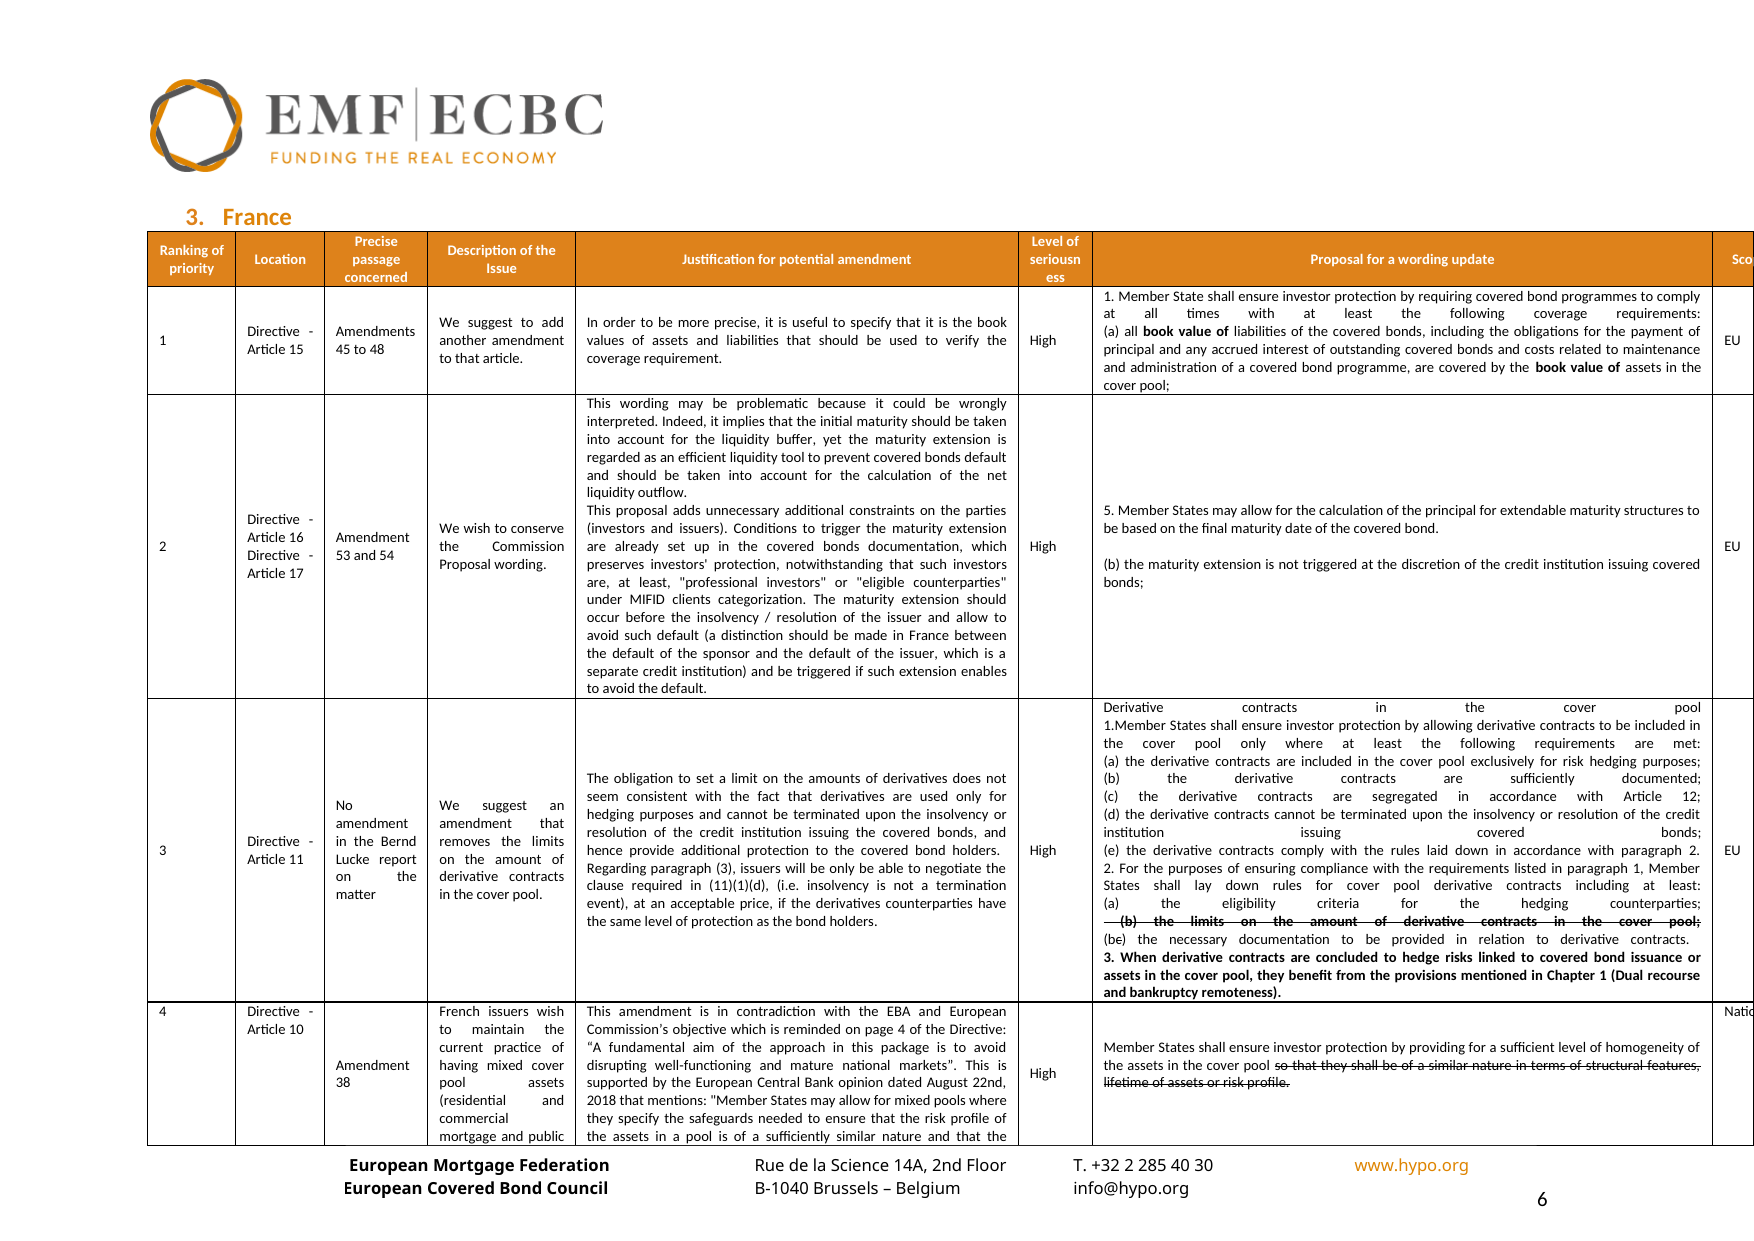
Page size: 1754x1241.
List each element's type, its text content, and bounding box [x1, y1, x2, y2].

table_cell 1. Member State shall ensure investor protection by requiring covered bond programmes to comply at all times with at least the following coverage requirements: (a) all book value of liabilities of the covered bonds, including the obligations for the payment of principal and any accrued interest of outstanding covered bonds and costs related to maintenance and administration of a covered bond programme, are covered by the book value of assets in the cover pool; [1093, 287, 1712, 394]
table_cell Directive - Article 11 [236, 699, 324, 1001]
table_cell Amendment 53 and 54 [325, 395, 427, 697]
table_header Proposal for a wording update [1093, 232, 1712, 286]
table_cell Amendment 38 [325, 1003, 427, 1145]
table_cell 3 [148, 699, 235, 1001]
table_header Justification for potential amendment [576, 232, 1018, 286]
table_cell EU [1713, 699, 1753, 1001]
table_cell We suggest to add another amendment to that article. [428, 287, 575, 394]
table_cell Directive - Article 15 [236, 287, 324, 394]
table_cell EU [1713, 287, 1753, 394]
table_cell The obligation to set a limit on the amounts of derivatives does not seem consistent with the fact that derivatives are used only for hedging purposes and cannot be terminated upon the insolvency or resolution of the credit institution issuing the covered bonds, and hence provide additional protection to the covered bond holders. Regarding paragraph (3), issuers will be only be able to negotiate the clause required in (11)(1)(d), (i.e. insolvency is not a termination event), at an acceptable price, if the derivatives counterparties have the same level of protection as the bond holders. [576, 699, 1018, 1001]
table_cell This wording may be problematic because it could be wrongly interpreted. Indeed, it implies that the initial maturity should be taken into account for the liquidity buffer, yet the maturity extension is regarded as an efficient liquidity tool to prevent covered bonds default and should be taken into account for the calculation of the net liquidity outflow. This proposal adds unnecessary additional constraints on the parties (investors and issuers). Conditions to trigger the maturity extension are already set up in the covered bonds documentation, which preserves investors' protection, notwithstanding that such investors are, at least, "professional investors" or "eligible counterparties" under MIFID clients categorization. The maturity extension should occur before the insolvency / resolution of the issuer and allow to avoid such default (a distinction should be made in France between the default of the sponsor and the default of the issuer, which is a separate credit institution) and be triggered if such extension enables to avoid the default. [576, 395, 1018, 697]
table_cell Directive - Article 16 Directive - Article 17 [236, 395, 324, 697]
table_cell Derivative contracts in the cover pool 1.Member States shall ensure investor protection by allowing derivative contracts to be included in the cover pool only where at least the following requirements are met: (a) the derivative contracts are included in the cover pool exclusively for risk hedging purposes; (b) the derivative contracts are sufficiently documented; (c) the derivative contracts are segregated in accordance with Article 12; (d) the derivative contracts cannot be terminated upon the insolvency or resolution of the credit institution issuing covered bonds; (e) the derivative contracts comply with the rules laid down in accordance with paragraph 2. 2. For the purposes of ensuring compliance with the requirements listed in paragraph 1, Member States shall lay down rules for cover pool derivative contracts including at least: (a) the eligibility criteria for the hedging counterparties; (b) the limits on the amount of derivative contracts in the cover pool; (bc) the necessary documentation to be provided in relation to derivative contracts. 3. When derivative contracts are concluded to hedge risks linked to covered bond issuance or assets in the cover pool, they benefit from the provisions mentioned in Chapter 1 (Dual recourse and bankruptcy remoteness). [1093, 699, 1712, 1001]
table_cell EU [1713, 395, 1753, 697]
table_cell Amendments 45 to 48 [325, 287, 427, 394]
picture [147, 76, 608, 176]
table_cell French issuers wish to maintain the current practice of having mixed cover pool assets (residential and commercial mortgage and public loans). [428, 1003, 575, 1145]
table_cell Directive - Article 10 [236, 1003, 324, 1145]
subtitle France [185, 201, 1547, 231]
table_cell 1 [148, 287, 235, 394]
table_cell High [1019, 1003, 1092, 1145]
table_header Scope [1713, 232, 1753, 286]
table_cell 4 [148, 1003, 235, 1145]
table_cell High [1019, 699, 1092, 1001]
table_cell 2 [148, 395, 235, 697]
table_cell In order to be more precise, it is useful to specify that it is the book values of assets and liabilities that should be used to verify the coverage requirement. [576, 287, 1018, 394]
table_header Ranking of priority [148, 232, 235, 286]
table_cell No amendment in the Bernd Lucke report on the matter [325, 699, 427, 1001]
table_header Precise passage concerned [325, 232, 427, 286]
table_cell High [1019, 395, 1092, 697]
table_cell High [1019, 287, 1092, 394]
table_cell We suggest an amendment that removes the limits on the amount of derivative contracts in the cover pool. [428, 699, 575, 1001]
table_header Description of the Issue [428, 232, 575, 286]
table_cell We wish to conserve the Commission Proposal wording. [428, 395, 575, 697]
table_cell National [1713, 1003, 1753, 1145]
table_header Location [236, 232, 324, 286]
table_cell 5. Member States may allow for the calculation of the principal for extendable maturity structures to be based on the final maturity date of the covered bond. (b) the maturity extension is not triggered at the discretion of the credit institution issuing covered bonds; [1093, 395, 1712, 697]
table_header Level of seriousness [1019, 232, 1092, 286]
